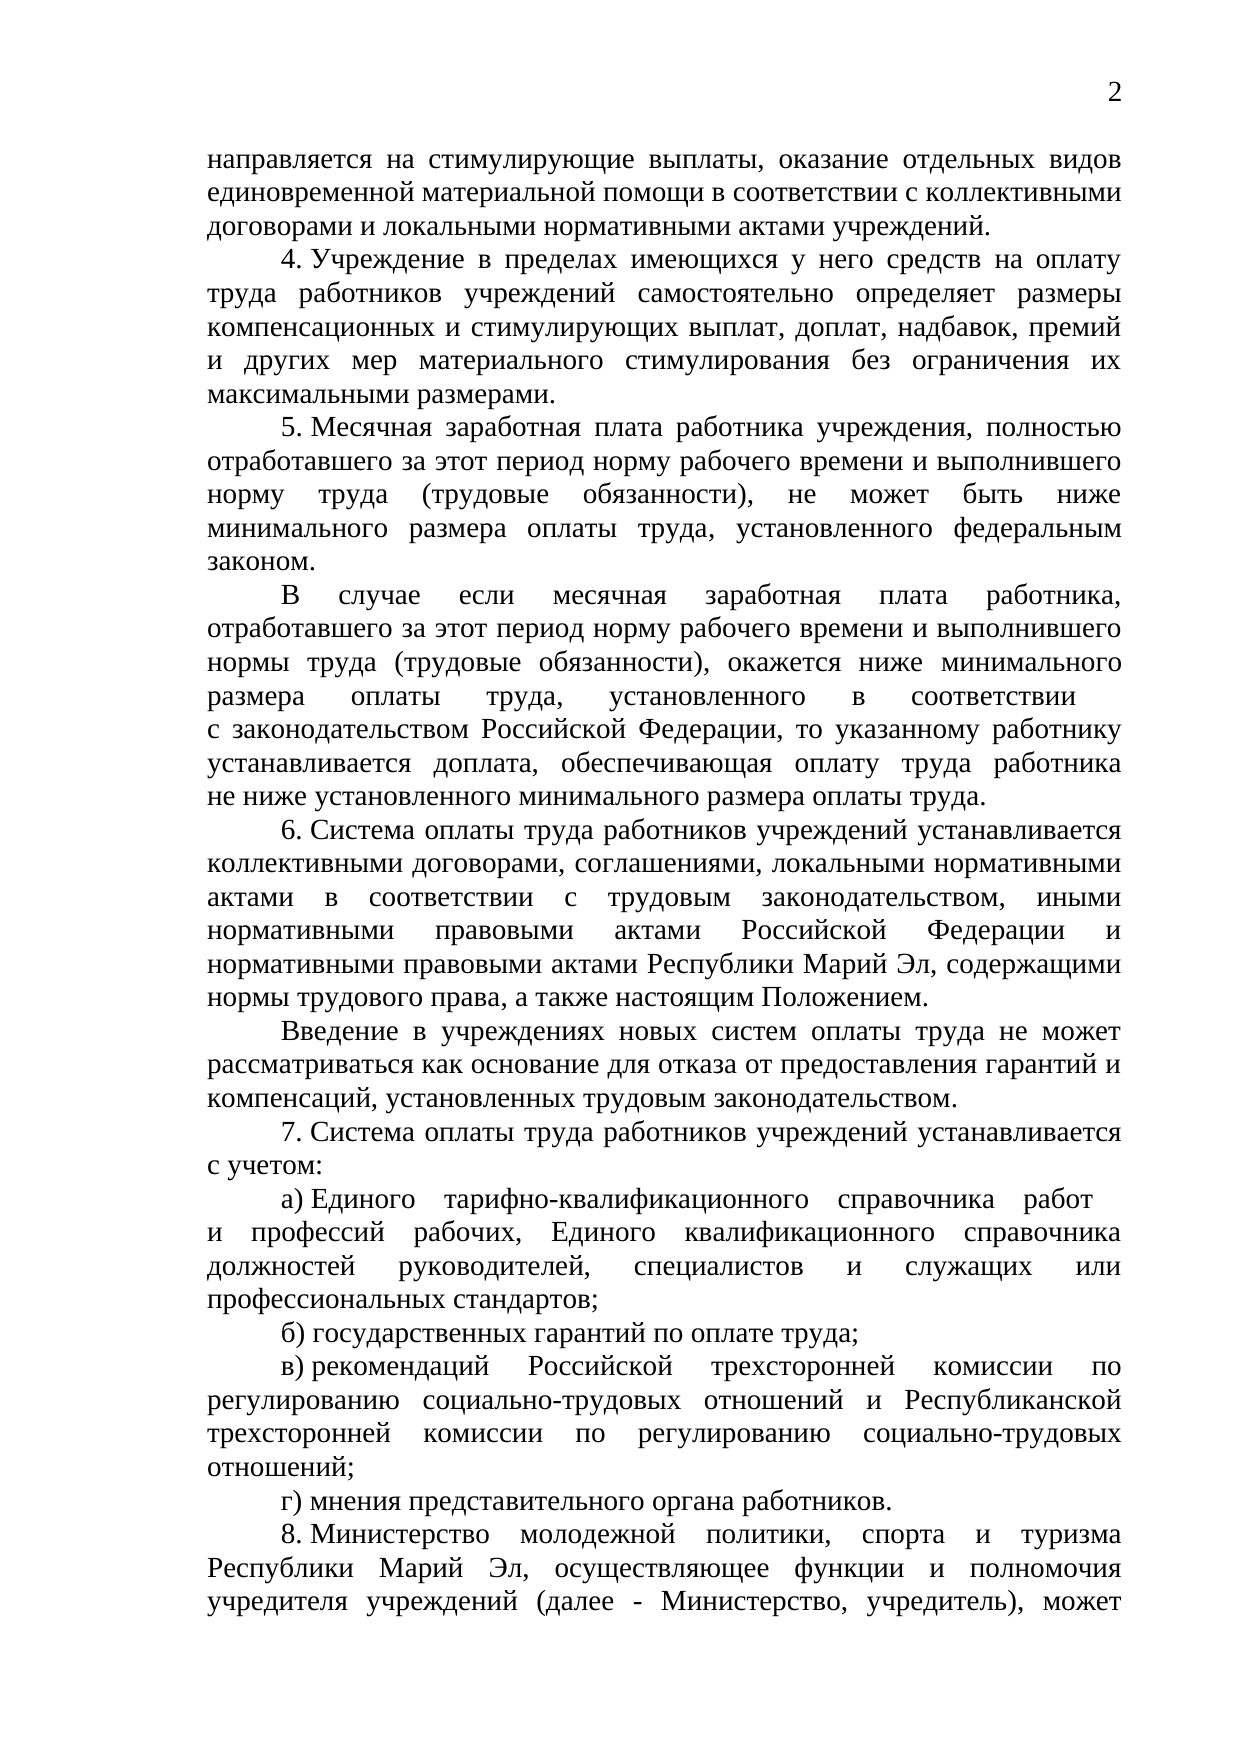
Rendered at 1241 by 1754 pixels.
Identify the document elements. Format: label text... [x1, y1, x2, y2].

text а) Единого тарифно-квалификационного справочника работ и профессий рабочих, Единого квалификационного справочника должностей руководителей, специалистов и служащих или профессиональных стандартов; [207, 1181, 1122, 1315]
text в) рекомендаций Российской трехсторонней комиссии по регулированию социально-трудовых отношений и Республиканской трехсторонней комиссии по регулированию социально-трудовых отношений; [207, 1348, 1122, 1483]
text 6. Система оплаты труда работников учреждений устанавливается коллективными договорами, соглашениями, локальными нормативными актами в соответствии с трудовым законодательством, иными нормативными правовыми актами Российской Федерации и нормативными правовыми актами Республики Марий Эл, содержащими нормы трудового права, а также настоящим Положением. [207, 812, 1122, 1013]
text 5. Месячная заработная плата работника учреждения, полностью отработавшего за этот период норму рабочего времени и выполнившего норму труда (трудовые обязанности), не может быть ниже минимального размера оплаты труда, установленного федеральным законом. [207, 409, 1122, 577]
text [207, 141, 1122, 242]
text В случае если месячная заработная плата работника, отработавшего за этот период норму рабочего времени и выполнившего нормы труда (трудовые обязанности), окажется ниже минимального размера оплаты труда, установленного в соответствии с законодательством Российской Федерации, то указанному работнику устанавливается доплата, обеспечивающая оплату труда работника не ниже установленного минимального размера оплаты труда. [207, 577, 1122, 812]
text б) государственных гарантий по оплате труда; [207, 1315, 1122, 1348]
text 7. Система оплаты труда работников учреждений устанавливается с учетом: [207, 1114, 1122, 1181]
text Введение в учреждениях новых систем оплаты труда не может рассматриваться как основание для отказа от предоставления гарантий и компенсаций, установленных трудовым законодательством. [207, 1013, 1122, 1114]
text г) мнения представительного органа работников. [207, 1483, 1122, 1516]
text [207, 1516, 1122, 1617]
text 4. Учреждение в пределах имеющихся у него средств на оплату труда работников учреждений самостоятельно определяет размеры компенсационных и стимулирующих выплат, доплат, надбавок, премий и других мер материального стимулирования без ограничения их максимальными размерами. [207, 242, 1122, 409]
